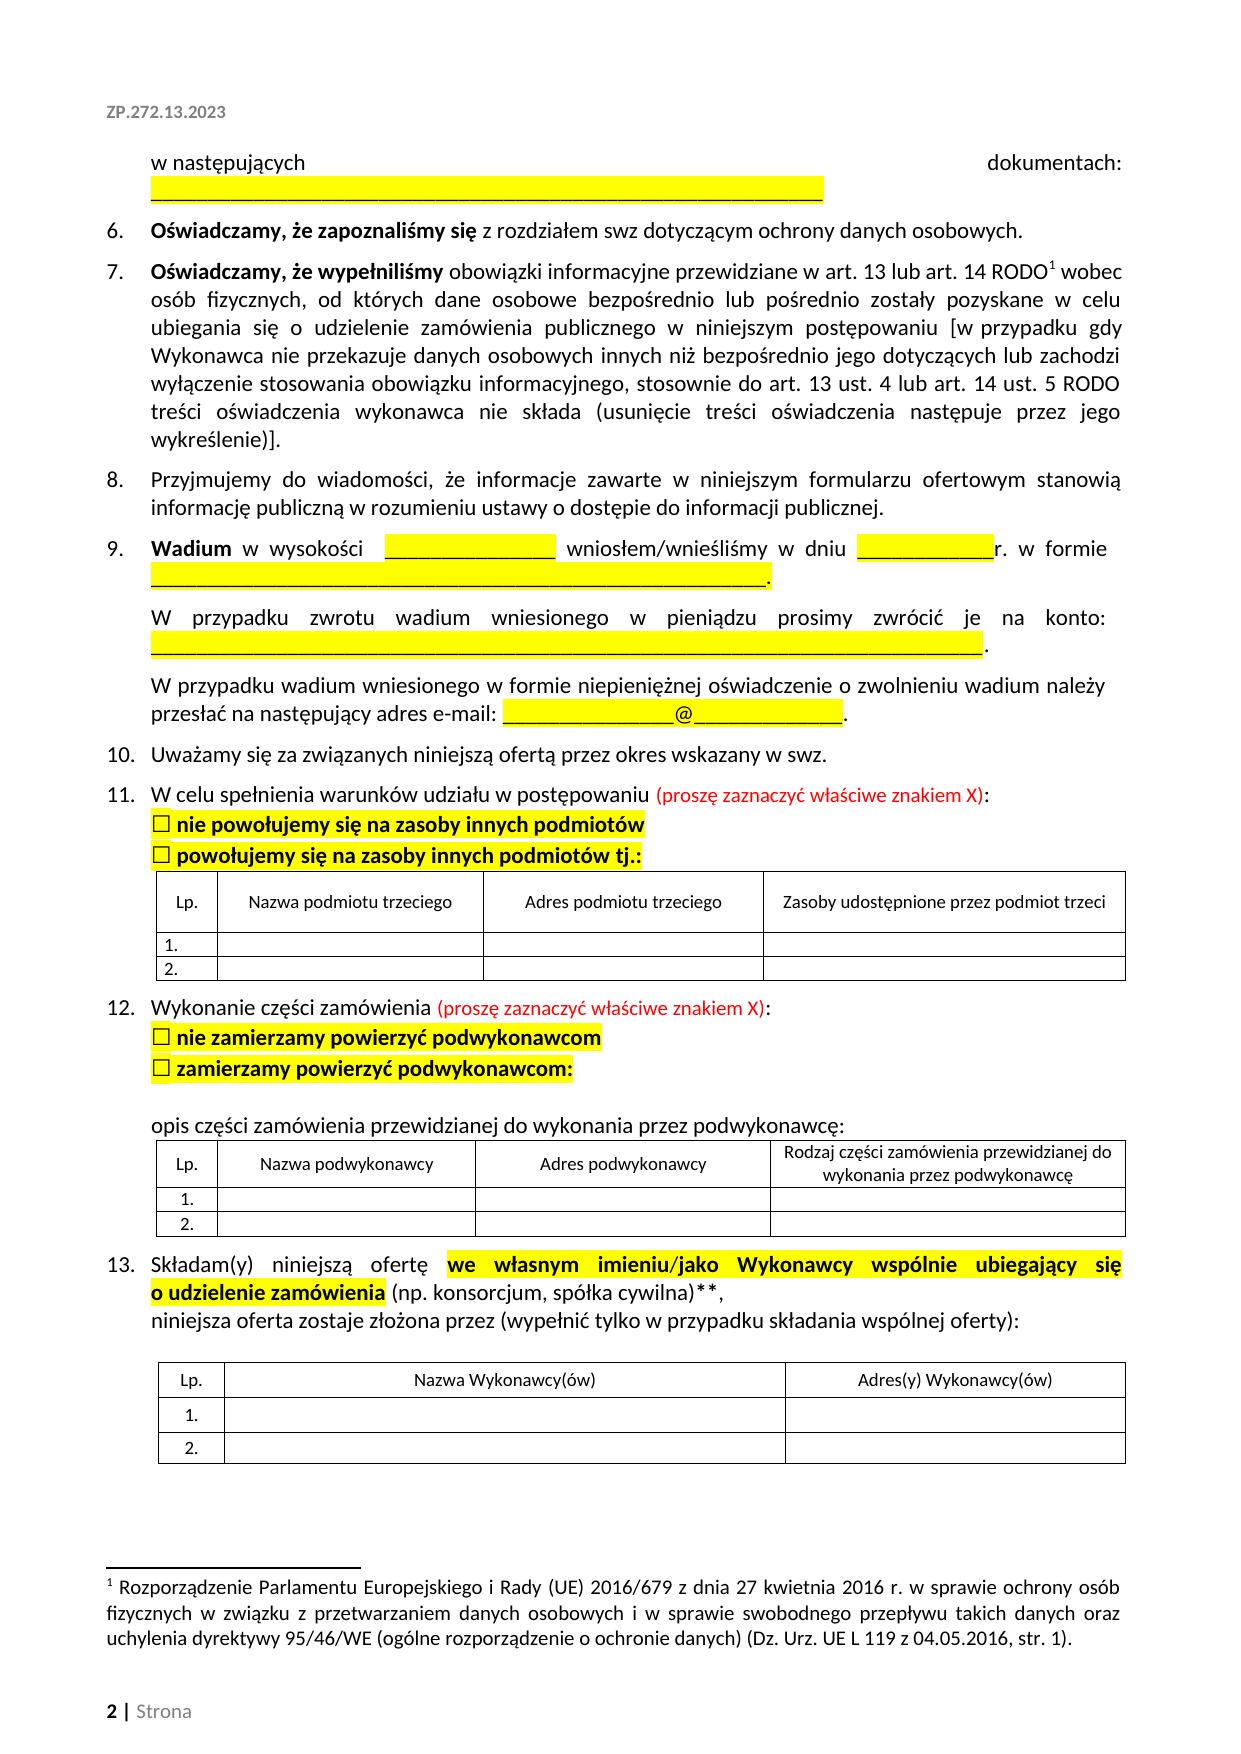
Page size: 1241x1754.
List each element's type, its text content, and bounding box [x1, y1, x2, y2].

text W przypadku wadium wniesionego w formie niepieniężnej oświadczenie o zwolnieniu wadium należy przesłać na następujący adres e-mail: _______________@_____________. [151, 671, 1107, 727]
table_header Nazwa Wykonawcy(ów) [225, 1363, 785, 1397]
table_cell 2. [157, 957, 217, 979]
text powołujemy się na zasoby innych podmiotów tj.: [151, 839, 1122, 871]
table_header Adres podmiotu trzeciego [484, 872, 763, 932]
table_cell [786, 1433, 1125, 1463]
table_cell [218, 1188, 475, 1211]
table_header Nazwa podmiotu trzeciego [218, 872, 483, 932]
list Oświadczamy, że zapoznaliśmy się z rozdziałem swz dotyczącym ochrony danych osobowych. [106, 216, 1122, 244]
text W przypadku zwrotu wadium wniesionego w pieniądzu prosimy zwrócić je na konto: _________________________________________________________________________. [151, 603, 1107, 659]
table_cell [218, 957, 483, 979]
table_cell [771, 1212, 1125, 1236]
text nie powołujemy się na zasoby innych podmiotów [171, 808, 1122, 839]
table_cell 2. [157, 1212, 217, 1236]
text opis części zamówienia przewidzianej do wykonania przez podwykonawcę: [106, 1112, 1122, 1140]
table_header Lp. [159, 1363, 224, 1397]
table_cell [484, 933, 763, 956]
table_cell 2. [159, 1433, 224, 1463]
list Oświadczamy, że wypełniliśmy obowiązki informacyjne przewidziane w art. 13 lub art. 14 RODO wobec osób fizycznych, od których dane osobowe bezpośrednio lub pośrednio zostały pozyskane w celu ubiegania się o udzielenie zamówienia publicznego w niniejszym postępowaniu [w przypadku gdy Wykonawca nie przekazuje danych osobowych innych niż bezpośrednio jego dotyczących lub zachodzi wyłączenie stosowania obowiązku informacyjnego, stosownie do art. 13 ust. 4 lub art. 14 ust. 5 RODO treści oświadczenia wykonawca nie składa (usunięcie treści oświadczenia następuje przez jego wykreślenie)]. [106, 257, 1122, 453]
table_cell [225, 1398, 785, 1432]
table_cell [764, 933, 1125, 956]
table_header Zasoby udostępnione przez podmiot trzeci [764, 872, 1125, 932]
list Wadium w wysokości _______________ wniosłem/wnieśliśmy w dniu ____________r. w formie ______________________________________________________. [106, 534, 385, 590]
table_header Adres(y) Wykonawcy(ów) [786, 1363, 1125, 1397]
table_cell 1. [157, 933, 217, 956]
table_cell [476, 1188, 770, 1211]
list Wadium w wysokości _______________ wniosłem/wnieśliśmy w dniu ____________r. w formie ______________________________________________________. [556, 534, 1107, 590]
table_cell [484, 957, 763, 979]
table_header Rodzaj części zamówienia przewidzianej do wykonania przez podwykonawcę [771, 1141, 1125, 1187]
table_cell [218, 933, 483, 956]
table_header Nazwa podwykonawcy [218, 1141, 475, 1187]
text zamierzamy powierzyć podwykonawcom: [151, 1052, 1122, 1084]
list Uważamy się za związanych niniejszą ofertą przez okres wskazany w swz. [106, 740, 1122, 768]
table_cell [225, 1433, 785, 1463]
table_cell [476, 1212, 770, 1236]
table_cell [218, 1212, 475, 1236]
list W celu spełnienia warunków udziału w postępowaniu (proszę zaznaczyć właściwe znakiem X): [106, 780, 1122, 808]
text nie zamierzamy powierzyć podwykonawcom [171, 1021, 1122, 1052]
table_header Lp. [157, 872, 217, 932]
list Składam(y) niniejszą ofertę we własnym imieniu/jako Wykonawcy wspólnie ubiegający się o udzielenie zamówienia (np. konsorcjum, spółka cywilna)**, [106, 1250, 1122, 1306]
table_header Lp. [157, 1141, 217, 1187]
table_cell [786, 1398, 1125, 1432]
text niniejsza oferta zostaje złożona przez (wypełnić tylko w przypadku składania wspólnej oferty): [151, 1306, 1122, 1334]
list Przyjmujemy do wiadomości, że informacje zawarte w niniejszym formularzu ofertowym stanowią informację publiczną w rozumieniu ustawy o dostępie do informacji publicznej. [106, 466, 1122, 522]
table_cell [764, 957, 1125, 979]
table_cell 1. [157, 1188, 217, 1211]
table_header Adres podwykonawcy [476, 1141, 770, 1187]
list Wykonanie części zamówienia (proszę zaznaczyć właściwe znakiem X): [106, 993, 1122, 1021]
table_cell 1. [159, 1398, 224, 1432]
table_cell [771, 1188, 1125, 1211]
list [106, 148, 1122, 204]
